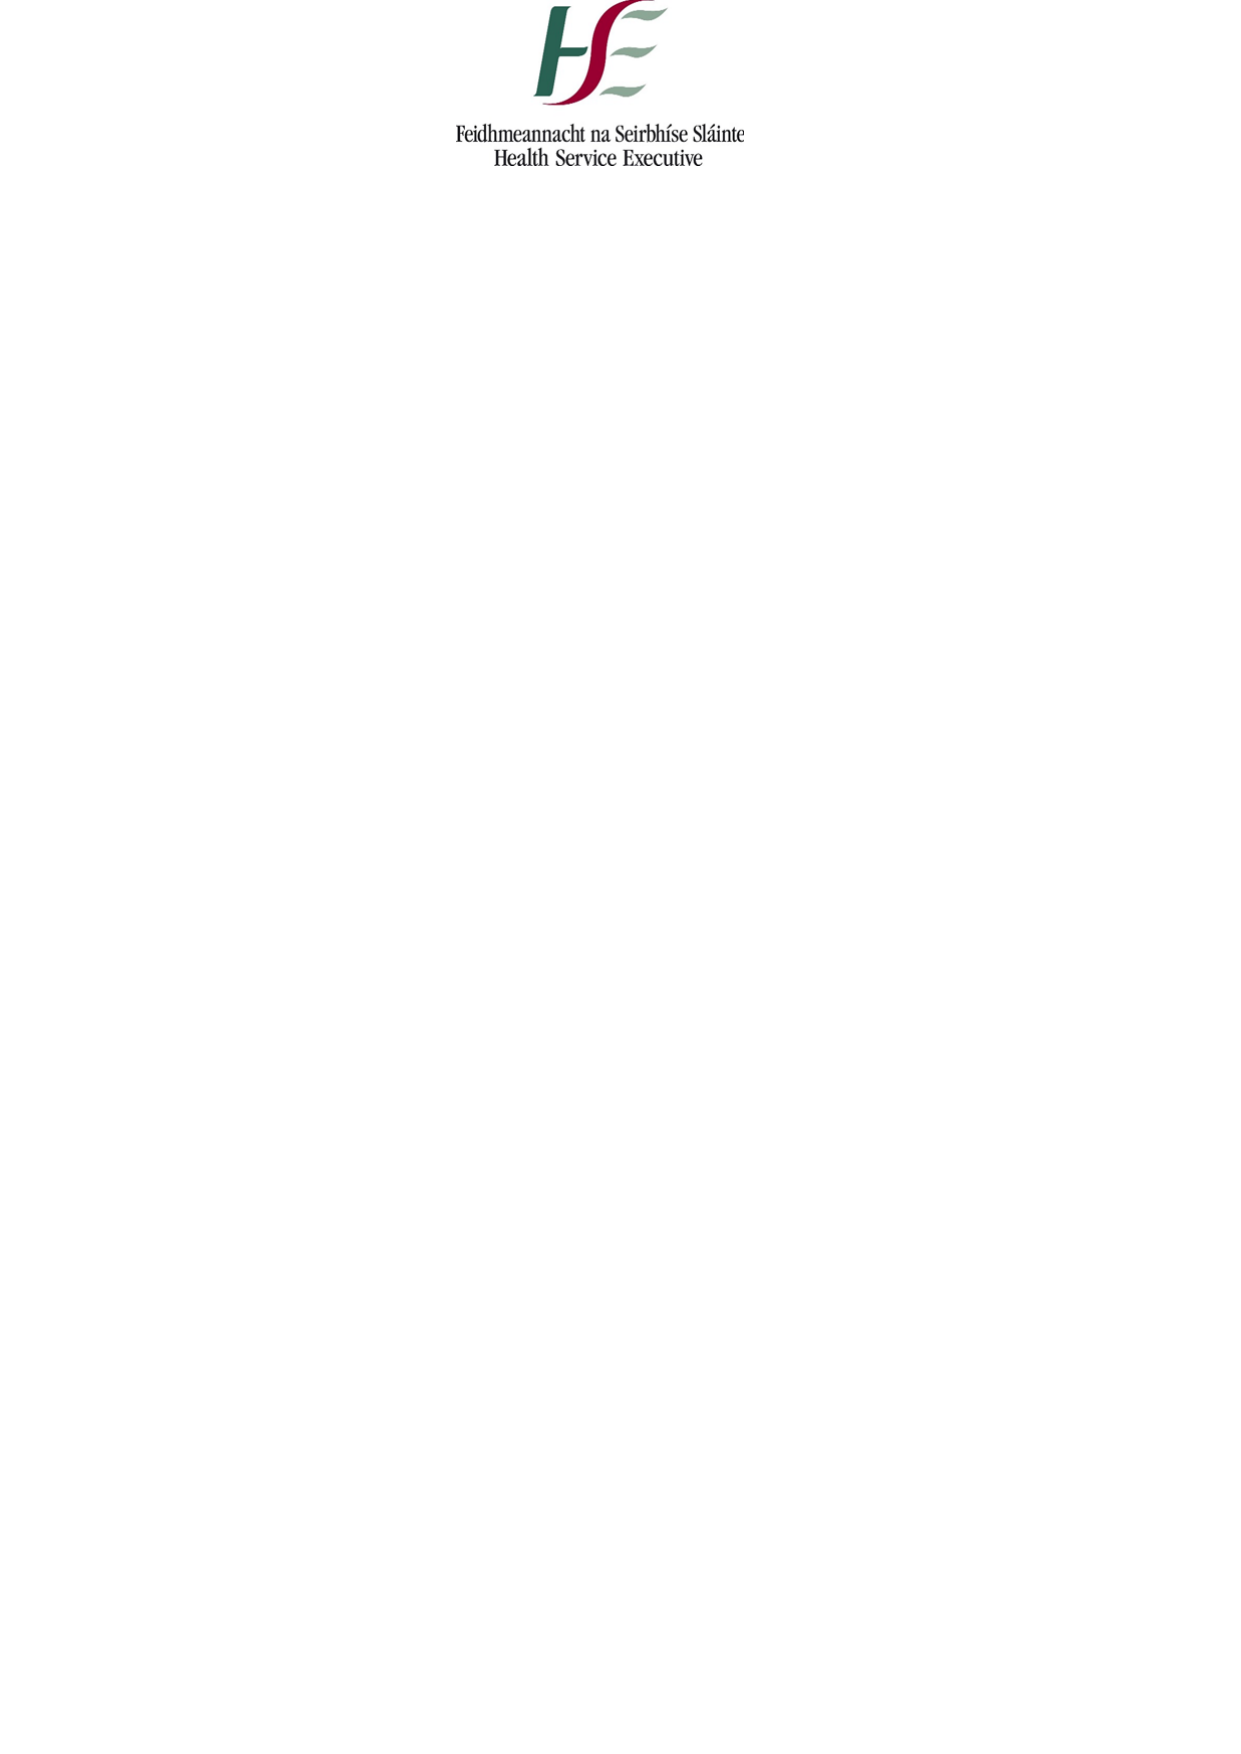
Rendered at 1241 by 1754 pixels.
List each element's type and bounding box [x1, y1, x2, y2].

picture [456, 0, 744, 166]
